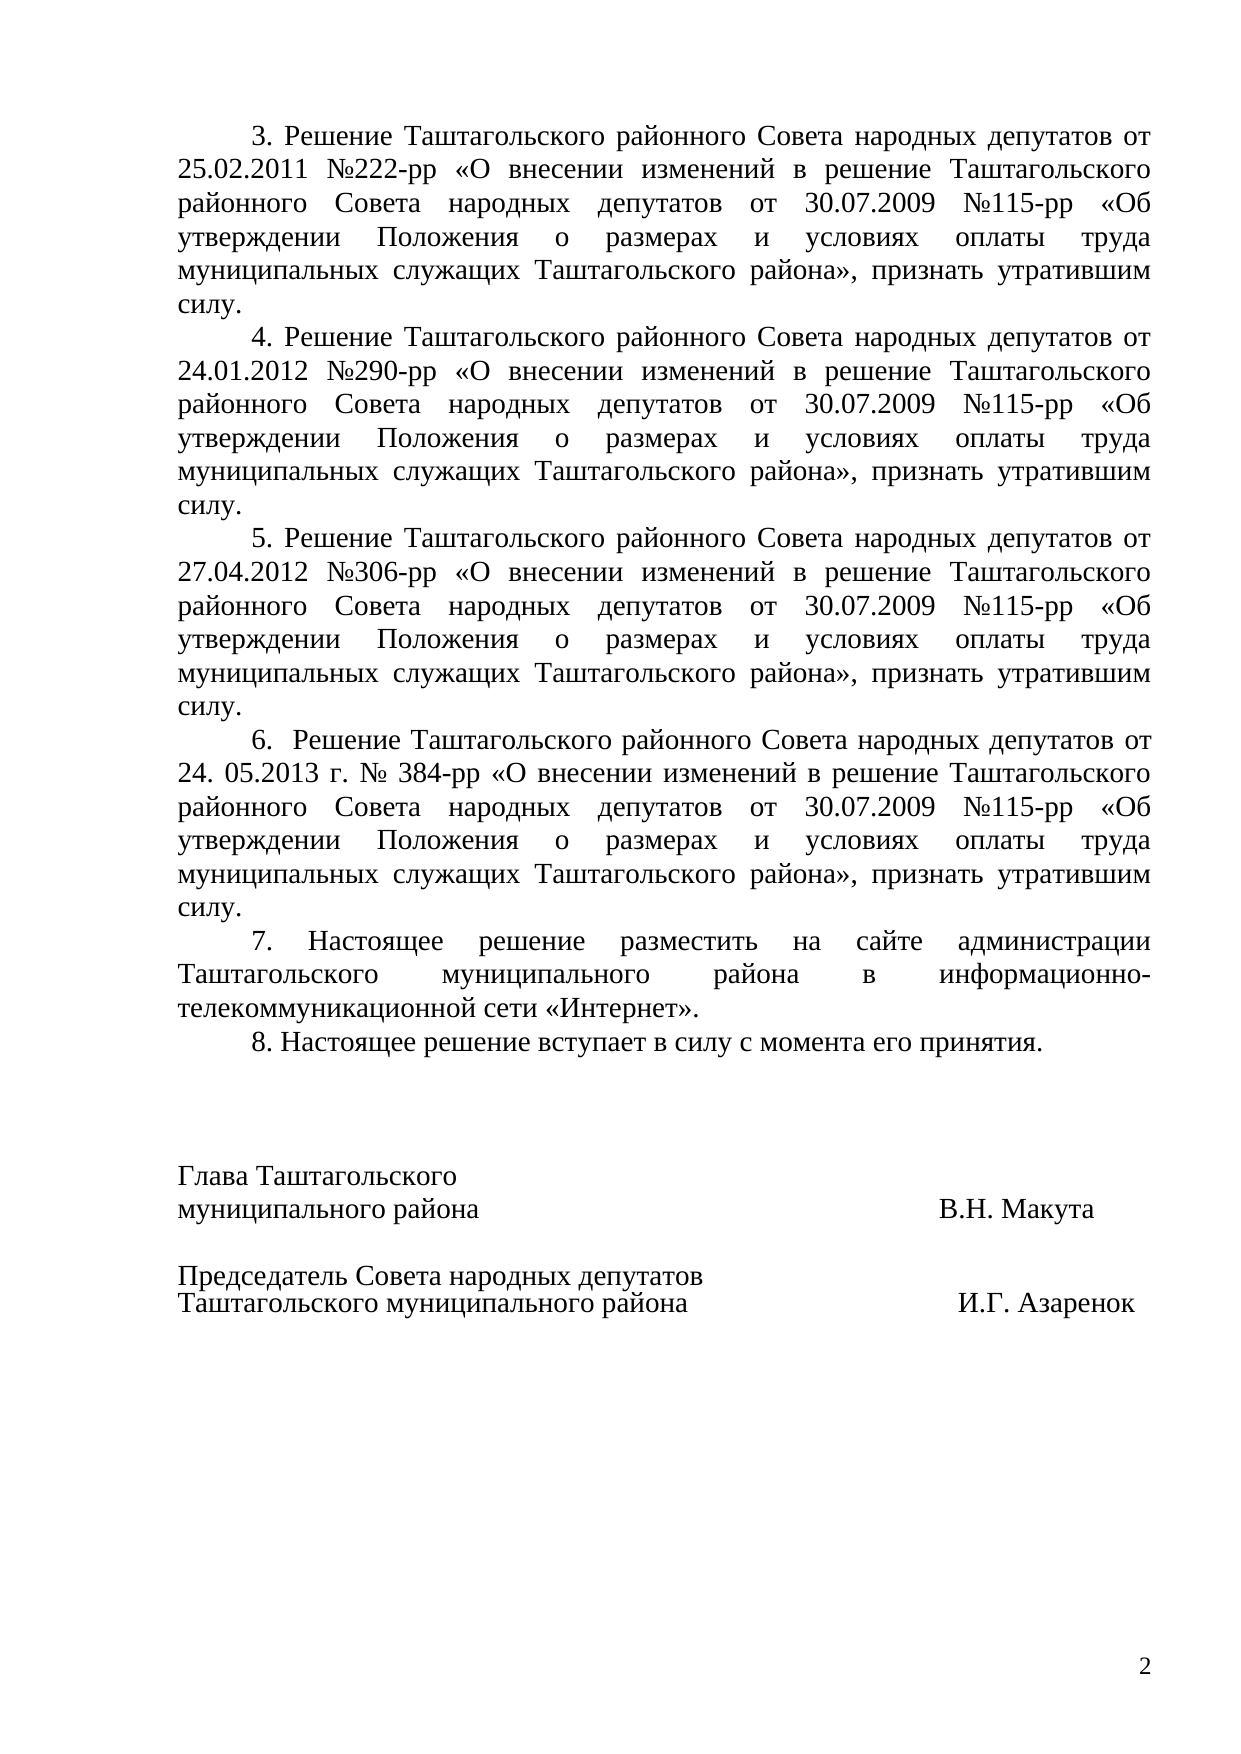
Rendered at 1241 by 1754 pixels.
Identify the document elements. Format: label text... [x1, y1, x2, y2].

text 5. Решение Таштагольского районного Совета народных депутатов от 27.04.2012 №306-рр «О внесении изменений в решение Таштагольского районного Совета народных депутатов от 30.07.2009 №115-рр «Об утверждении Положения о размерах и условиях оплаты труда муниципальных служащих Таштагольского района», признать утратившим силу. [177, 521, 1152, 722]
text Председатель Совета народных депутатов [177, 1258, 1152, 1292]
text Глава Таштагольского [177, 1158, 1152, 1191]
text 7. Настоящее решение разместить на сайте администрации Таштагольского муниципального района в информационно-телекоммуникационной сети «Интернет». [177, 923, 1152, 1024]
text 4. Решение Таштагольского районного Совета народных депутатов от 24.01.2012 №290-рр «О внесении изменений в решение Таштагольского районного Совета народных депутатов от 30.07.2009 №115-рр «Об утверждении Положения о размерах и условиях оплаты труда муниципальных служащих Таштагольского района», признать утратившим силу. [177, 319, 1152, 521]
text муниципального района В.Н. Макута [177, 1191, 1152, 1225]
text 8. Настоящее решение вступает в силу с момента его принятия. [177, 1024, 1152, 1057]
text 6. Решение Таштагольского районного Совета народных депутатов от 24. 05.2013 г. № 384-рр «О внесении изменений в решение Таштагольского районного Совета народных депутатов от 30.07.2009 №115-рр «Об утверждении Положения о размерах и условиях оплаты труда муниципальных служащих Таштагольского района», признать утратившим силу. [177, 722, 1152, 923]
text 3. Решение Таштагольского районного Совета народных депутатов от 25.02.2011 №222-рр «О внесении изменений в решение Таштагольского районного Совета народных депутатов от 30.07.2009 №115-рр «Об утверждении Положения о размерах и условиях оплаты труда муниципальных служащих Таштагольского района», признать утратившим силу. [177, 118, 1152, 319]
text Таштагольского муниципального района И.Г. Азаренок [177, 1292, 1156, 1318]
